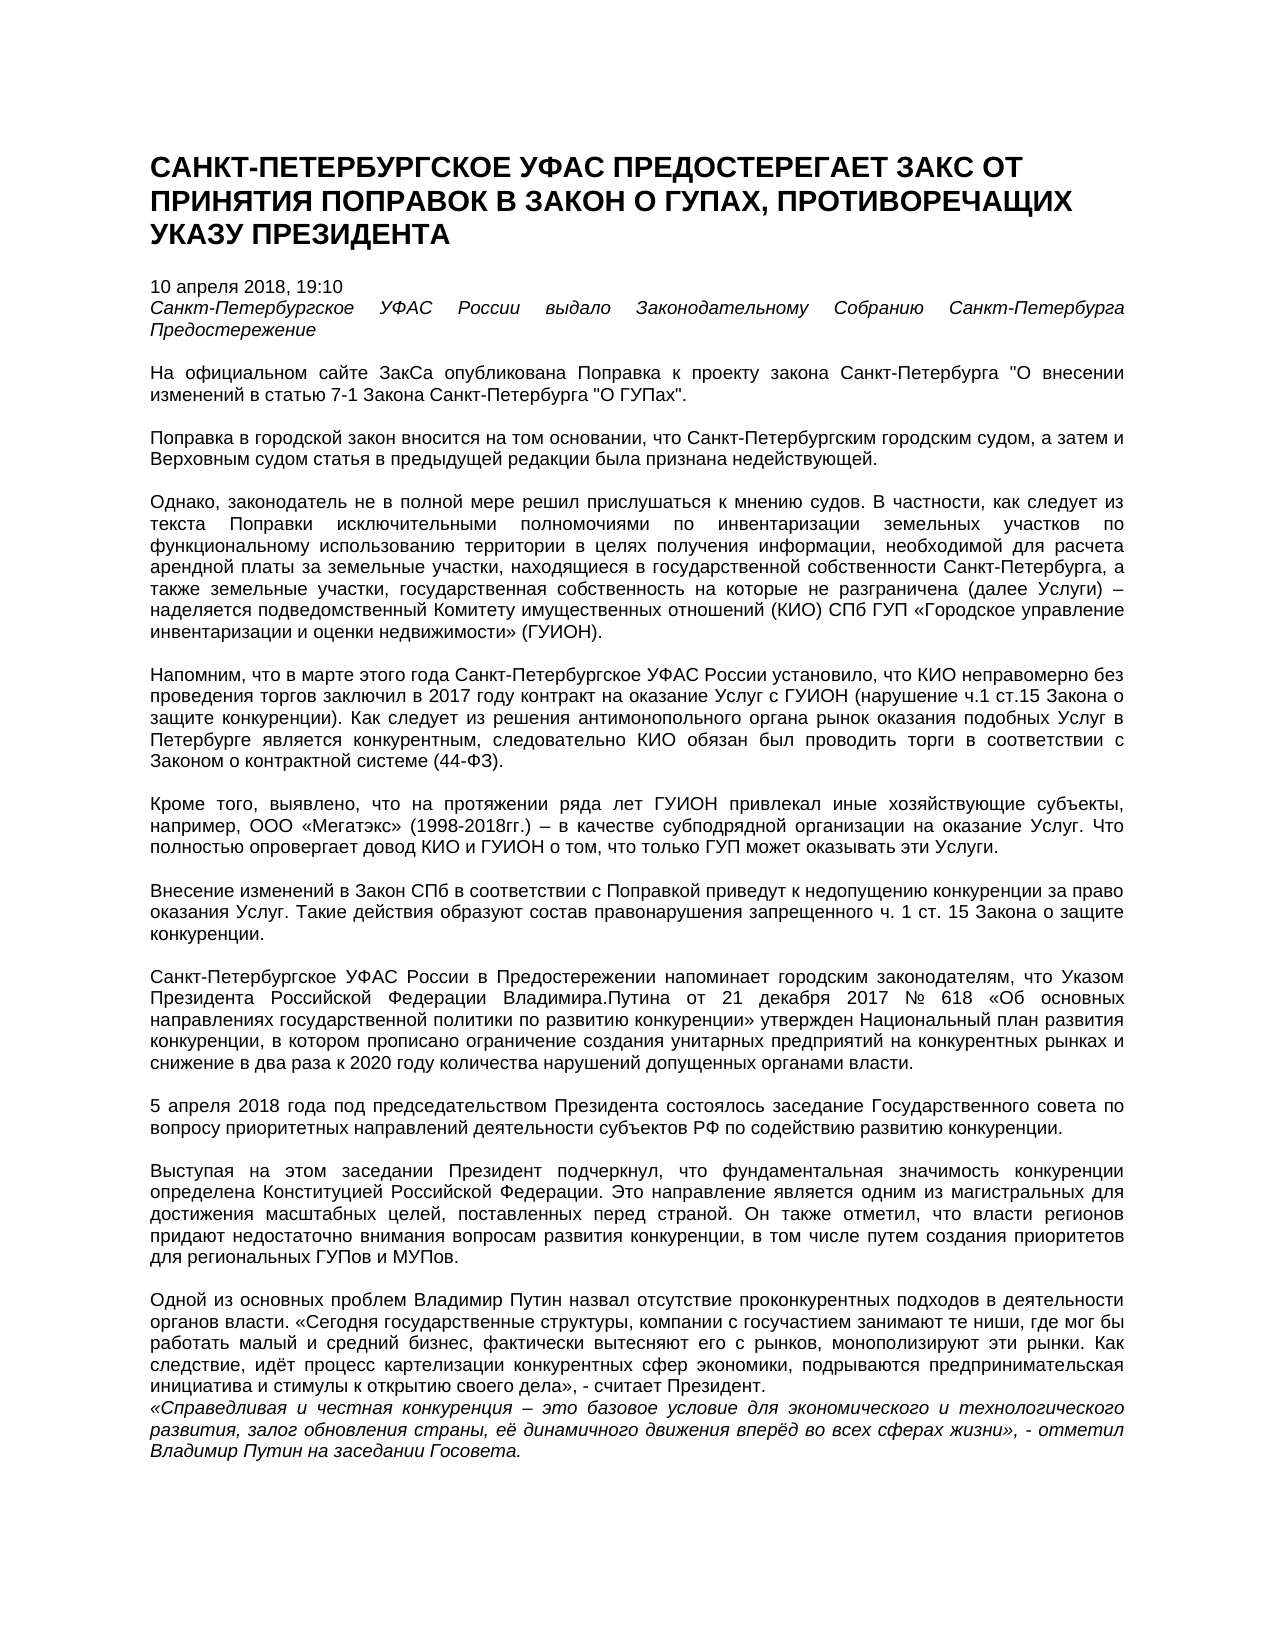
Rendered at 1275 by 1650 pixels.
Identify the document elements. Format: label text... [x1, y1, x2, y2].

text Однако, законодатель не в полной мере решил прислушаться к мнению судов. В частности, как следует из текста Поправки исключительными полномочиями по инвентаризации земельных участков по функциональному использованию территории в целях получения информации, необходимой для расчета арендной платы за земельные участки, находящиеся в государственной собственности Санкт-Петербурга, а также земельные участки, государственная собственность на которые не разграничена (далее Услуги) – наделяется подведомственный Комитету имущественных отношений (КИО) СПб ГУП «Городское управление инвентаризации и оценки недвижимости» (ГУИОН). [150, 491, 1125, 642]
text Поправка в городской закон вносится на том основании, что Санкт-Петербургским городским судом, а затем и Верховным судом статья в предыдущей редакции была признана недействующей. [150, 427, 1125, 470]
subtitle Санкт-Петербургское УФАС предостерегает ЗакС от принятия Поправок в Закон о ГУПах, противоречащих Указу Президента [150, 150, 1125, 251]
text Одной из основных проблем Владимир Путин назвал отсутствие проконкурентных подходов в деятельности органов власти. «Сегодня государственные структуры, компании с госучастием занимают те ниши, где мог бы работать малый и средний бизнес, фактически вытесняют его с рынков, монополизируют эти рынки. Как следствие, идёт процесс картелизации конкурентных сфер экономики, подрываются предпринимательская инициатива и стимулы к открытию своего дела», - считает Президент. [150, 1289, 1125, 1397]
text Санкт-Петербургское УФАС России выдало Законодательному Собранию Санкт-Петербурга Предостережение [150, 297, 1125, 340]
text Кроме того, выявлено, что на протяжении ряда лет ГУИОН привлекал иные хозяйствующие субъекты, например, ООО «Мегатэкс» (1998-2018гг.) – в качестве субподрядной организации на оказание Услуг. Что полностью опровергает довод КИО и ГУИОН о том, что только ГУП может оказывать эти Услуги. [150, 793, 1125, 858]
text Санкт-Петербургское УФАС России в Предостережении напоминает городским законодателям, что Указом Президента Российской Федерации Владимира.Путина от 21 декабря 2017 № 618 «Об основных направлениях государственной политики по развитию конкуренции» утвержден Национальный план развития конкуренции, в котором прописано ограничение создания унитарных предприятий на конкурентных рынках и снижение в два раза к 2020 году количества нарушений допущенных органами власти. [150, 966, 1125, 1073]
text На официальном сайте ЗакСа опубликована Поправка к проекту закона Санкт-Петербурга "О внесении изменений в статью 7-1 Закона Санкт-Петербурга "О ГУПах". [150, 362, 1125, 405]
text 5 апреля 2018 года под председательством Президента состоялось заседание Государственного совета по вопросу приоритетных направлений деятельности субъектов РФ по содействию развитию конкуренции. [150, 1095, 1125, 1138]
text «Справедливая и честная конкуренция – это базовое условие для экономического и технологического развития, залог обновления страны, её динамичного движения вперёд во всех сферах жизни», - отметил Владимир Путин на заседании Госовета. [150, 1397, 1125, 1462]
text 10 апреля 2018, 19:10 [150, 276, 1125, 297]
text Выступая на этом заседании Президент подчеркнул, что фундаментальная значимость конкуренции определена Конституцией Российской Федерации. Это направление является одним из магистральных для достижения масштабных целей, поставленных перед страной. Он также отметил, что власти регионов придают недостаточно внимания вопросам развития конкуренции, в том числе путем создания приоритетов для региональных ГУПов и МУПов. [150, 1160, 1125, 1267]
text Напомним, что в марте этого года Санкт-Петербургское УФАС России установило, что КИО неправомерно без проведения торгов заключил в 2017 году контракт на оказание Услуг с ГУИОН (нарушение ч.1 ст.15 Закона о защите конкуренции). Как следует из решения антимонопольного органа рынок оказания подобных Услуг в Петербурге является конкурентным, следовательно КИО обязан был проводить торги в соответствии с Законом о контрактной системе (44-ФЗ). [150, 664, 1125, 772]
text Внесение изменений в Закон СПб в соответствии с Поправкой приведут к недопущению конкуренции за право оказания Услуг. Такие действия образуют состав правонарушения запрещенного ч. 1 ст. 15 Закона о защите конкуренции. [150, 879, 1125, 944]
